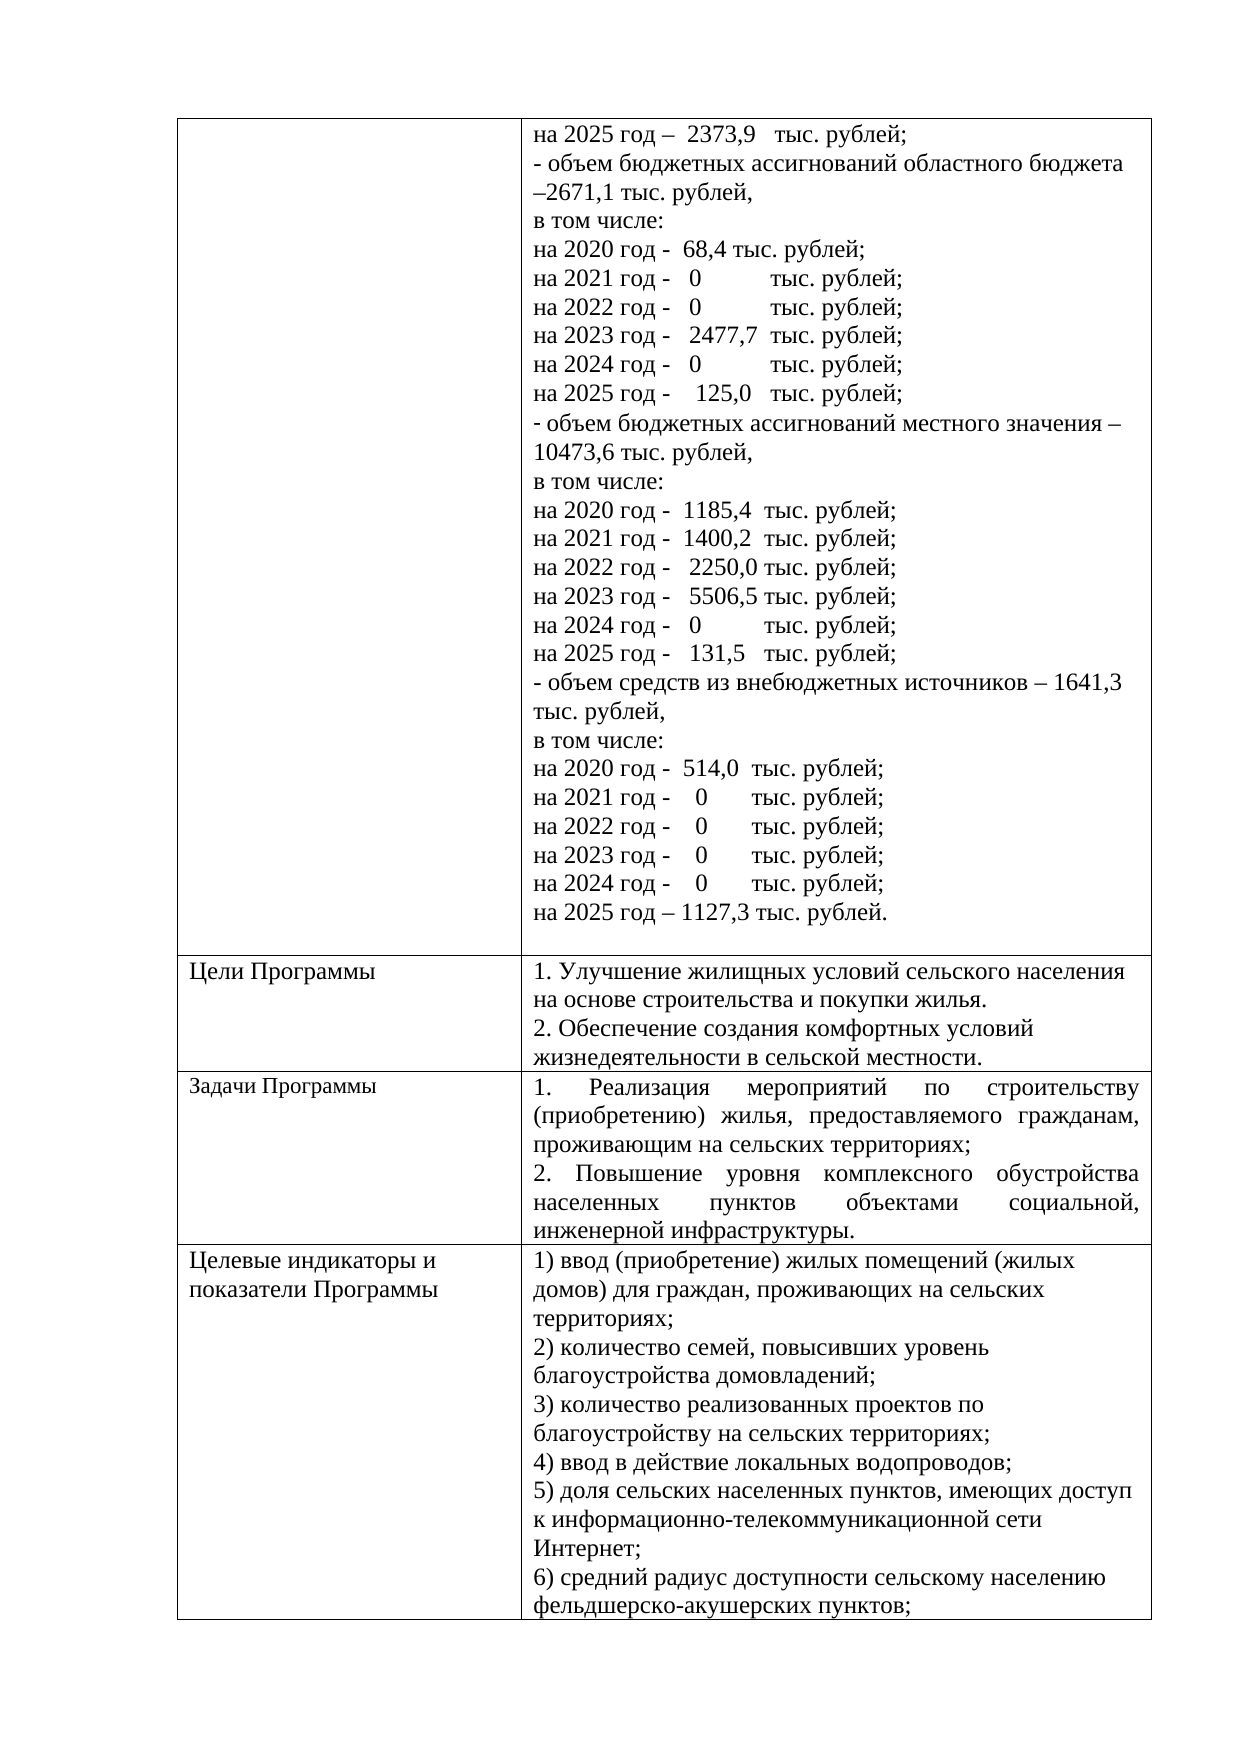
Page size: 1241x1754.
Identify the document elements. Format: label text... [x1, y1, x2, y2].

table_cell Задачи Программы [178, 1072, 521, 1244]
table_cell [178, 1245, 521, 1619]
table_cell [522, 119, 1151, 955]
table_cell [522, 1245, 1151, 1619]
table_cell 1. Улучшение жилищных условий сельского населения на основе строительства и покупки жилья. 2. Обеспечение создания комфортных условий жизнедеятельности в сельской местности. [522, 956, 1151, 1071]
table_cell 1. Реализация мероприятий по строительству (приобретению) жилья, предоставляемого гражданам, проживающим на сельских территориях; 2. Повышение уровня комплексного обустройства населенных пунктов объектами социальной, инженерной инфраструктуры. [522, 1072, 1151, 1244]
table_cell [178, 119, 521, 955]
table_cell Цели Программы [178, 956, 521, 1071]
